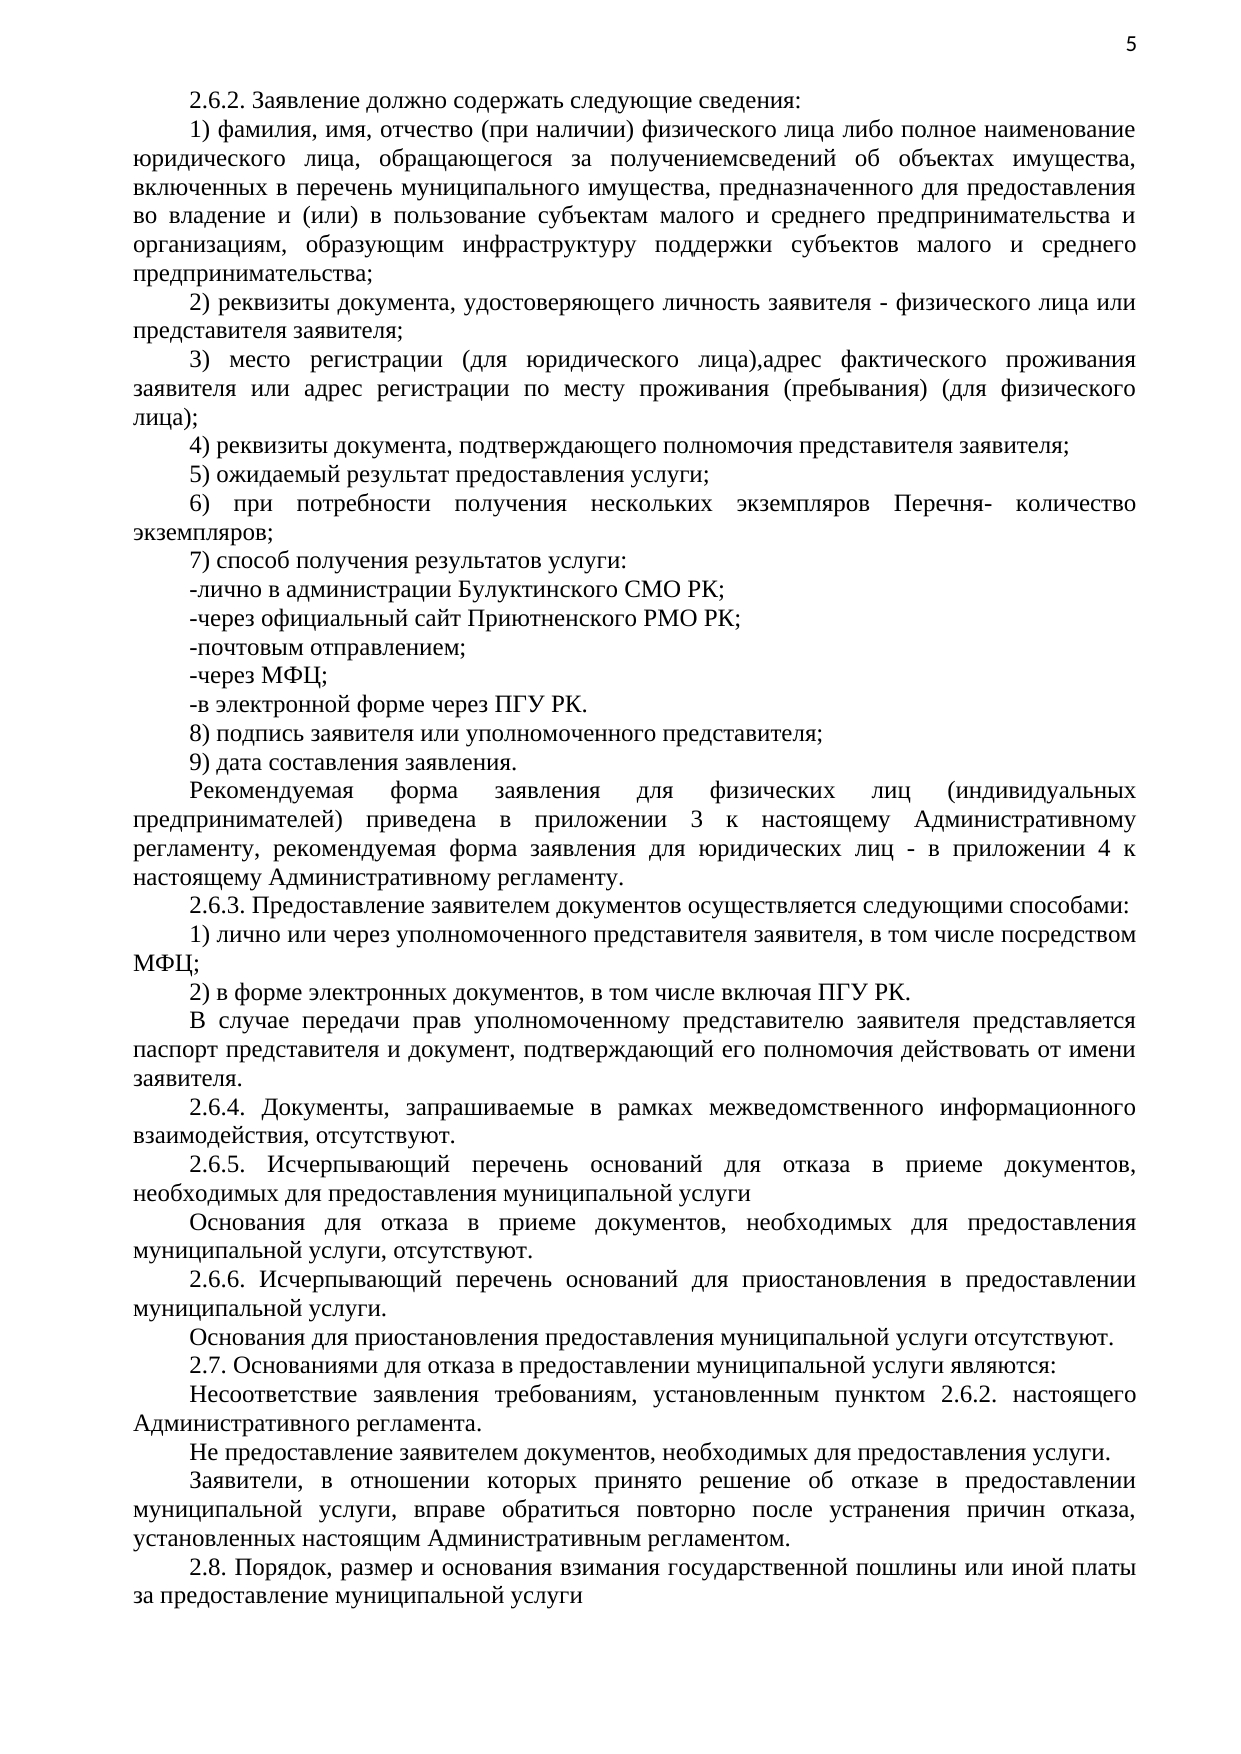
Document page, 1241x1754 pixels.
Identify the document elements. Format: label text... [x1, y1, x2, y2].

text 2.8. Порядок, размер и основания взимания государственной пошлины или иной платы за предоставление муниципальной услуги [133, 1552, 1137, 1609]
text 2.6.4. Документы, запрашиваемые в рамках межведомственного информационного взаимодействия, отсутствуют. [133, 1092, 1137, 1149]
text -через МФЦ; [133, 661, 1137, 689]
text 9) дата составления заявления. [133, 747, 1137, 776]
text 1) фамилия, имя, отчество (при наличии) физического лица либо полное наименование юридического лица, обращающегося за получениемсведений об объектах имущества, включенных в перечень муниципального имущества, предназначенного для предоставления во владение и (или) в пользование субъектам малого и среднего предпринимательства и организациям, образующим инфраструктуру поддержки субъектов малого и среднего предпринимательства; [133, 114, 1137, 287]
text 2.6.6. Исчерпывающий перечень оснований для приостановления в предоставлении муниципальной услуги. [133, 1264, 1137, 1322]
text 2) реквизиты документа, удостоверяющего личность заявителя - физического лица или представителя заявителя; [133, 287, 1137, 344]
text 7) способ получения результатов услуги: [133, 546, 1137, 574]
text 3) место регистрации (для юридического лица),адрес фактического проживания заявителя или адрес регистрации по месту проживания (пребывания) (для физического лица); [133, 344, 1137, 431]
text 2.6.5. Исчерпывающий перечень оснований для отказа в приеме документов, необходимых для предоставления муниципальной услуги [133, 1149, 1137, 1207]
text Не предоставление заявителем документов, необходимых для предоставления услуги. [133, 1437, 1137, 1466]
text 6) при потребности получения нескольких экземпляров Перечня- количество экземпляров; [133, 488, 1137, 546]
text 2.7. Основаниями для отказа в предоставлении муниципальной услуги являются: [133, 1351, 1137, 1379]
text 2.6.3. Предоставление заявителем документов осуществляется следующими способами: [133, 891, 1137, 919]
text 4) реквизиты документа, подтверждающего полномочия представителя заявителя; [133, 431, 1137, 459]
text Заявители, в отношении которых принято решение об отказе в предоставлении муниципальной услуги, вправе обратиться повторно после устранения причин отказа, установленных настоящим Административным регламентом. [133, 1466, 1137, 1552]
text 8) подпись заявителя или уполномоченного представителя; [133, 718, 1137, 747]
text Несоответствие заявления требованиям, установленным пунктом 2.6.2. настоящего Административного регламента. [133, 1379, 1137, 1437]
text 2) в форме электронных документов, в том числе включая ПГУ РК. [133, 977, 1137, 1006]
text Основания для отказа в приеме документов, необходимых для предоставления муниципальной услуги, отсутствуют. [133, 1207, 1137, 1264]
text 5) ожидаемый результат предоставления услуги; [133, 459, 1137, 488]
text -в электронной форме через ПГУ РК. [133, 689, 1137, 718]
text -лично в администрации Булуктинского СМО РК; [133, 574, 1137, 603]
text Основания для приостановления предоставления муниципальной услуги отсутствуют. [133, 1322, 1137, 1351]
text Рекомендуемая форма заявления для физических лиц (индивидуальных предпринимателей) приведена в приложении 3 к настоящему Административному регламенту, рекомендуемая форма заявления для юридических лиц - в приложении 4 к настоящему Административному регламенту. [133, 776, 1137, 891]
text 1) лично или через уполномоченного представителя заявителя, в том числе посредством МФЦ; [133, 919, 1137, 977]
text В случае передачи прав уполномоченному представителю заявителя представляется паспорт представителя и документ, подтверждающий его полномочия действовать от имени заявителя. [133, 1006, 1137, 1092]
text 2.6.2. Заявление должно содержать следующие сведения: [133, 86, 1137, 114]
text -через официальный сайт Приютненского РМО РК; [133, 603, 1137, 632]
text -почтовым отправлением; [133, 632, 1137, 661]
